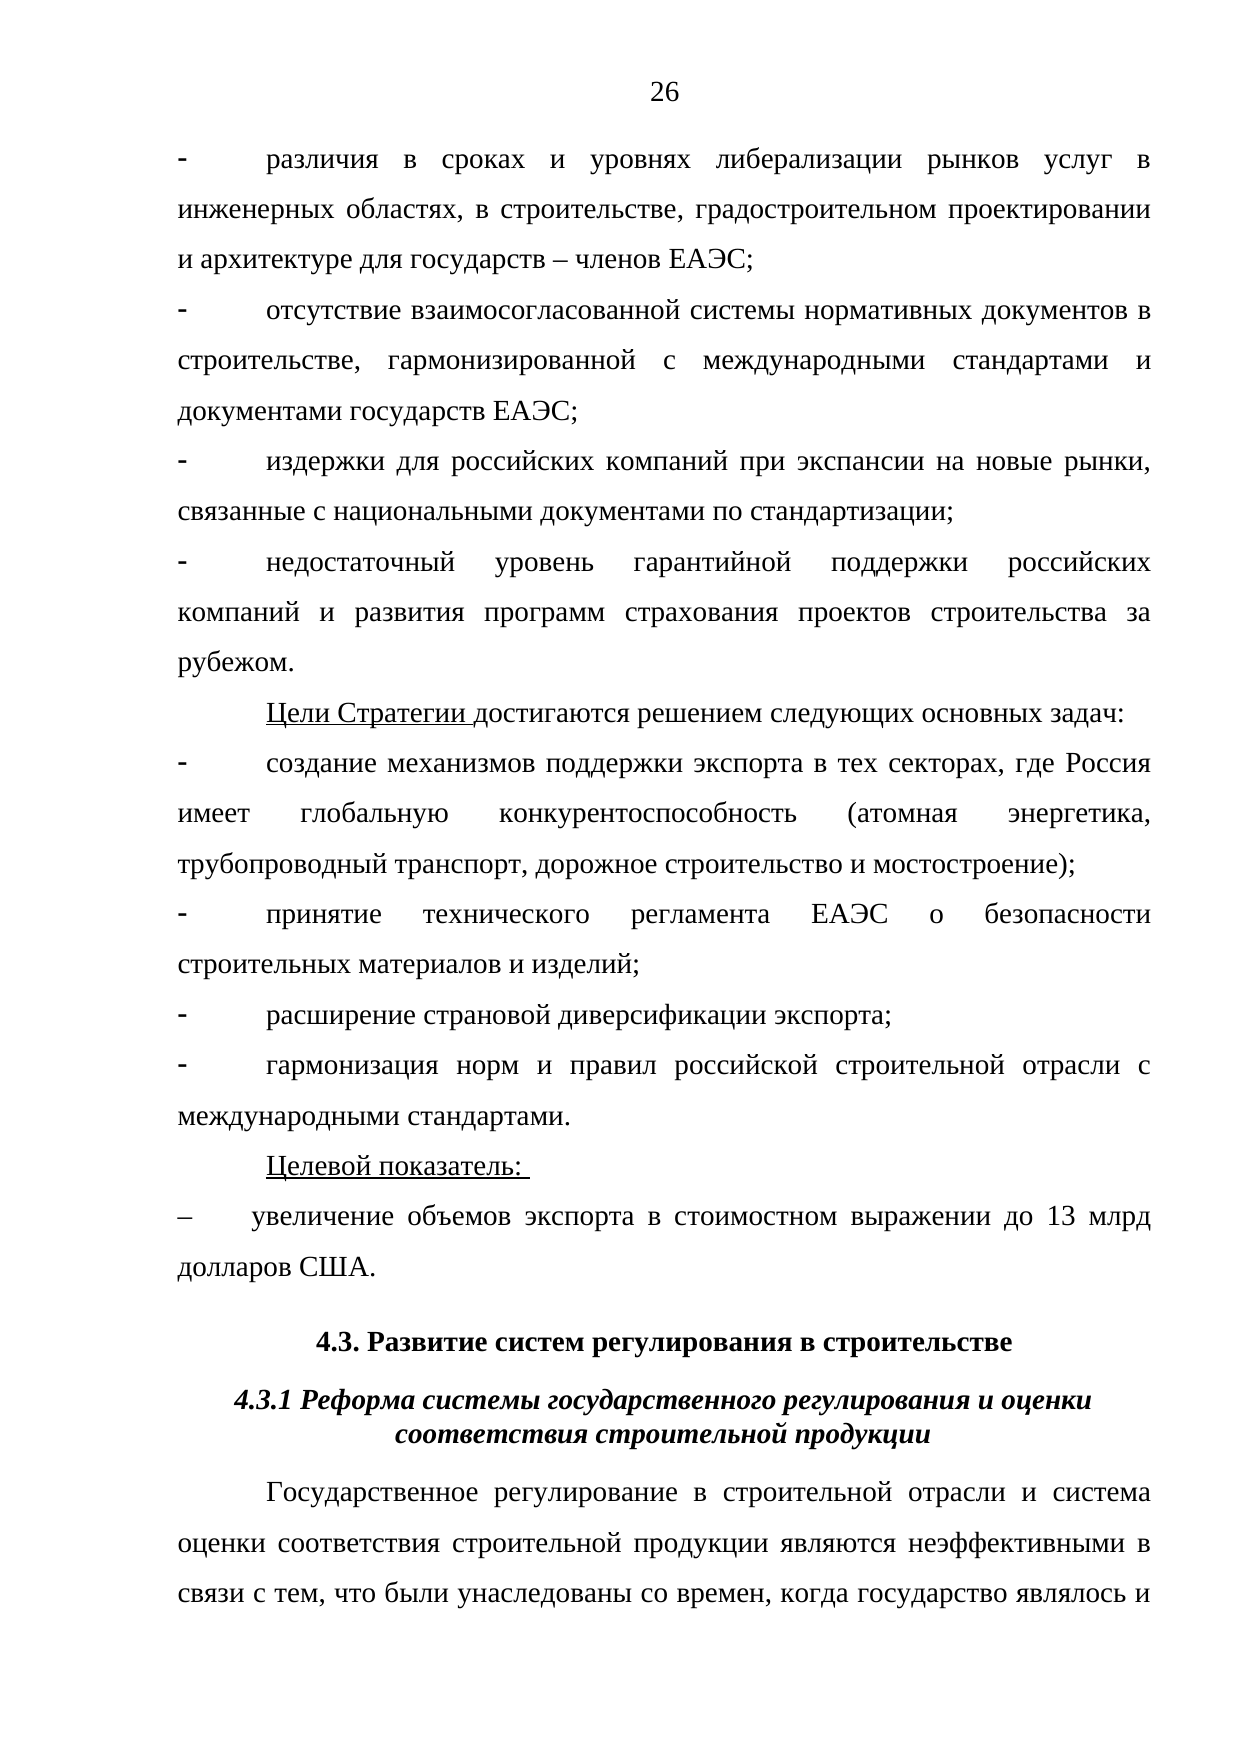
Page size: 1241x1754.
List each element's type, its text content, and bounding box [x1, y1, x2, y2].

list различия в сроках и уровнях либерализации рынков услуг в инженерных областях, в строительстве, градостроительном проектировании и архитектуре для государств – членов ЕАЭС; [177, 141, 1152, 275]
list гармонизация норм и правил российской строительной отрасли с международными стандартами. [177, 1047, 1152, 1131]
list создание механизмов поддержки экспорта в тех секторах, где Россия имеет глобальную конкурентоспособность (атомная энергетика, трубопроводный транспорт, дорожное строительство и мостостроение); [177, 745, 1152, 879]
list недостаточный уровень гарантийной поддержки российских компаний и развития программ страхования проектов строительства за рубежом. [177, 544, 1152, 678]
text Целевой показатель: [177, 1148, 1152, 1182]
list принятие технического регламента ЕАЭС о безопасности строительных материалов и изделий; [177, 896, 1152, 980]
text – увеличение объемов экспорта в стоимостном выражении до 13 млрд долларов США. [177, 1198, 1152, 1282]
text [177, 1474, 1152, 1609]
subtitle 4.3. Развитие систем регулирования в строительстве [177, 1324, 1152, 1357]
list отсутствие взаимосогласованной системы нормативных документов в строительстве, гармонизированной с международными стандартами и документами государств ЕАЭС; [177, 292, 1152, 426]
list издержки для российских компаний при экспансии на новые рынки, связанные с национальными документами по стандартизации; [177, 443, 1152, 527]
list расширение страновой диверсификации экспорта; [177, 997, 1152, 1031]
subtitle 4.3.1 Реформа системы государственного регулирования и оценки соответствия строительной продукции [177, 1382, 1152, 1449]
text Цели Стратегии достигаются решением следующих основных задач: [177, 695, 1152, 728]
